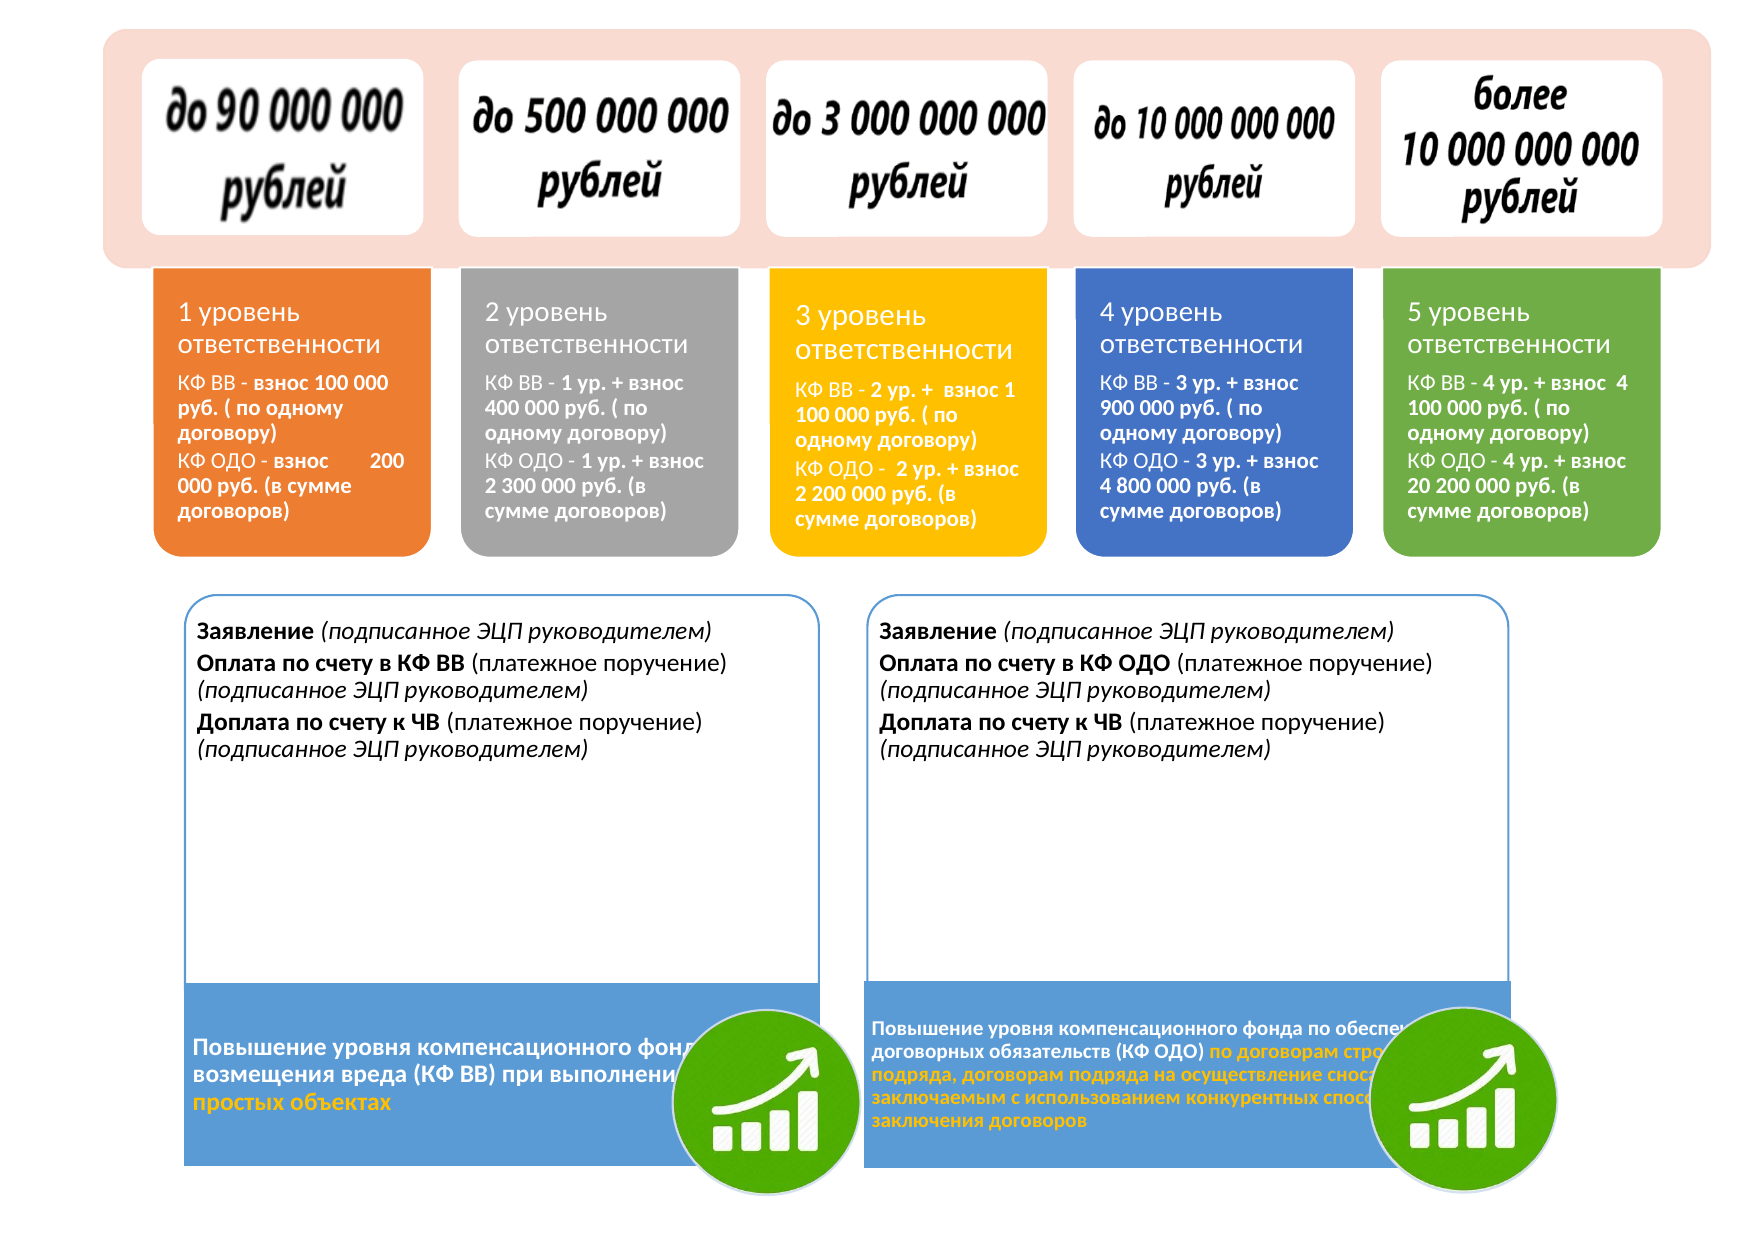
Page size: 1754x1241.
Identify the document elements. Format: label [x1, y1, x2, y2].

picture [461, 63, 738, 234]
picture [1384, 63, 1660, 234]
picture [144, 61, 421, 233]
picture [674, 1012, 859, 1194]
picture [1371, 1009, 1556, 1191]
picture [1076, 63, 1353, 234]
picture [769, 63, 1045, 234]
